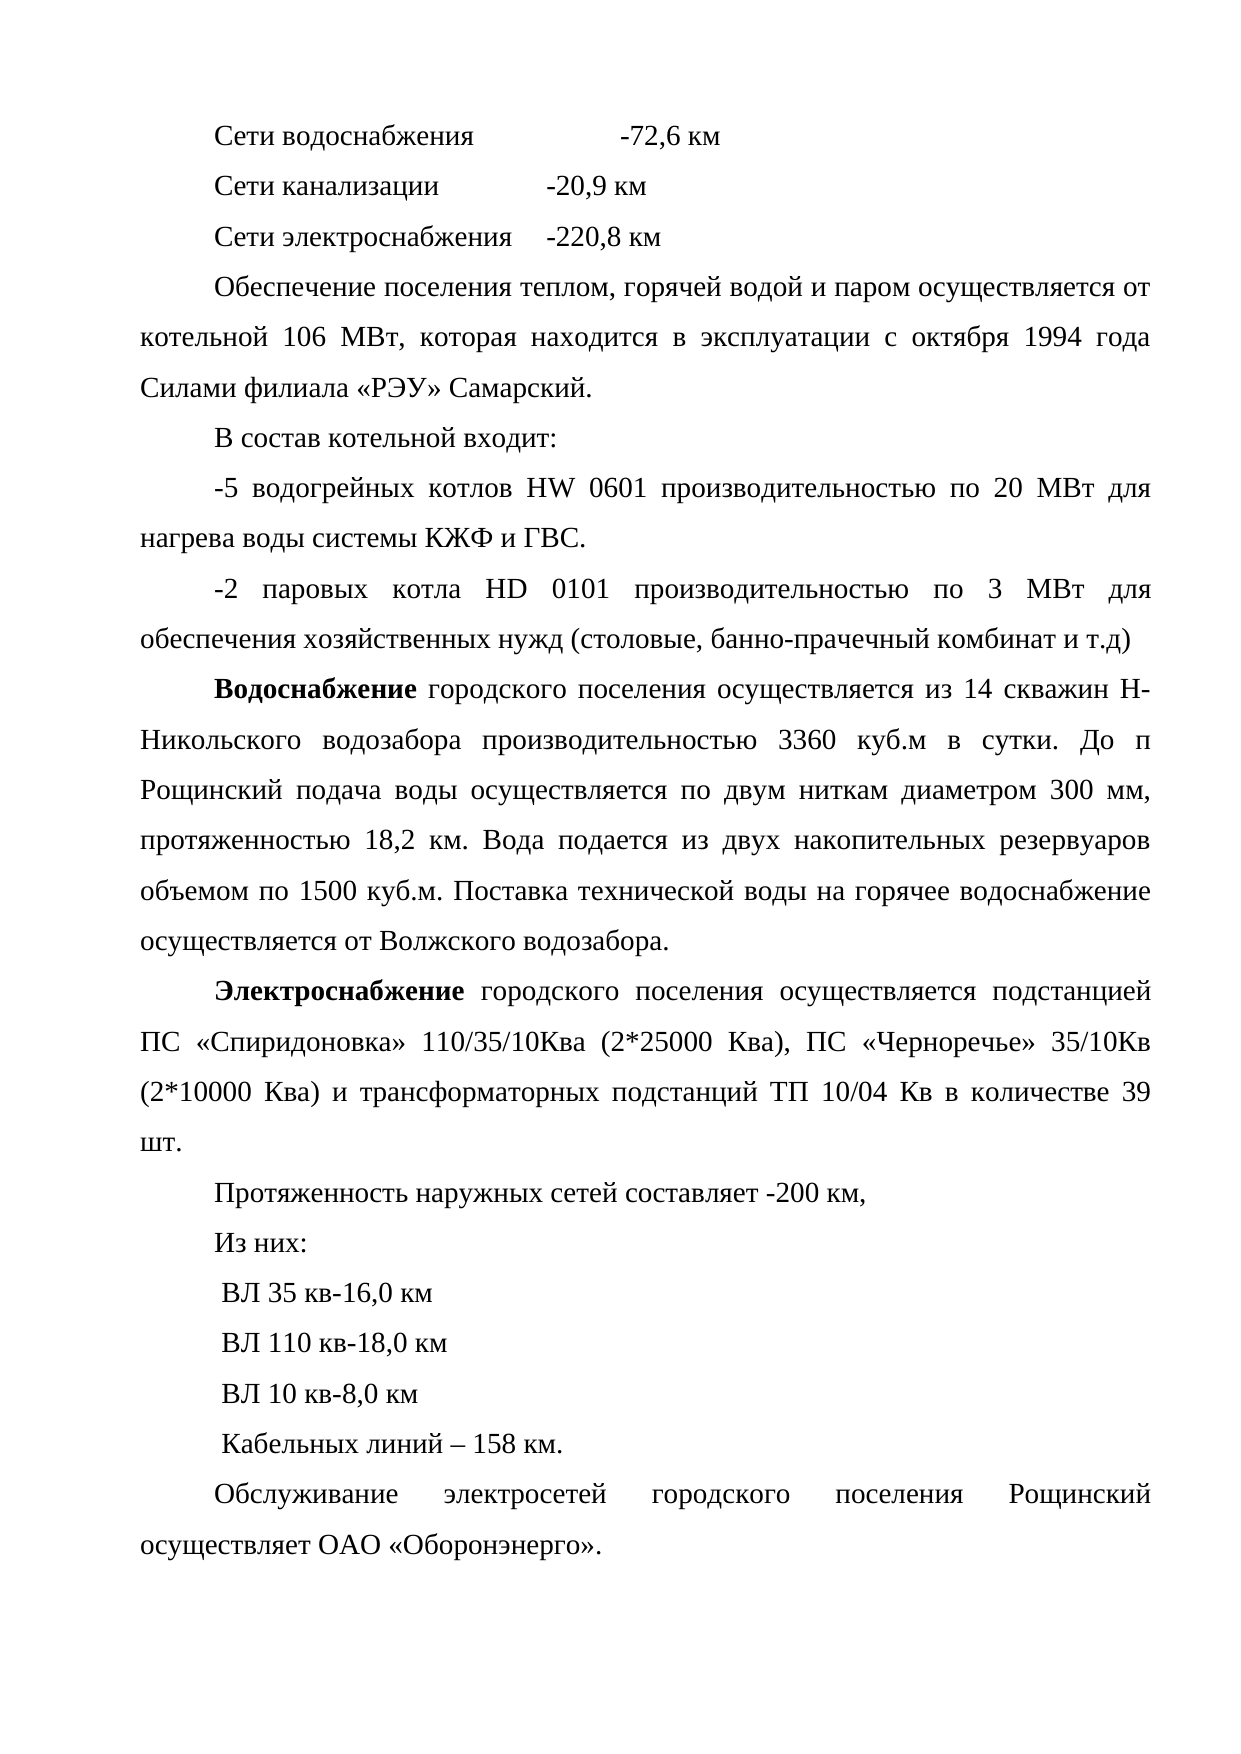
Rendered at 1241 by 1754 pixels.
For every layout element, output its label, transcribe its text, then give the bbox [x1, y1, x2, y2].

text Протяженность наружных сетей составляет -200 км, [140, 1175, 1152, 1208]
text ВЛ 110 кв-18,0 км [140, 1326, 1152, 1359]
text Сети канализации -20,9 км [140, 168, 1152, 202]
text ВЛ 10 кв-8,0 км [140, 1376, 1152, 1409]
text Водоснабжение городского поселения осуществляется из 14 скважин Н-Никольского водозабора производительностью 3360 куб.м в сутки. До п Рощинский подача воды осуществляется по двум ниткам диаметром 300 мм, протяженностью 18,2 км. Вода подается из двух накопительных резервуаров объемом по 1500 куб.м. Поставка технической воды на горячее водоснабжение осуществляется от Волжского водозабора. [140, 672, 1152, 957]
text Сети водоснабжения -72,6 км [140, 118, 1152, 152]
text Из них: [140, 1225, 1152, 1258]
text -5 водогрейных котлов НW 0601 производительностью по 20 МВт для нагрева воды системы КЖФ и ГВС. [140, 470, 1152, 554]
text Кабельных линий – 158 км. [140, 1426, 1152, 1460]
text Обслуживание электросетей городского поселения Рощинский осуществляет ОАО «Оборонэнерго». [140, 1477, 1152, 1560]
text Электроснабжение городского поселения осуществляется подстанцией ПС «Спиридоновка» 110/35/10Ква (2*25000 Ква), ПС «Черноречье» 35/10Кв (2*10000 Ква) и трансформаторных подстанций ТП 10/04 Кв в количестве 39 шт. [140, 973, 1152, 1158]
text Сети электроснабжения -220,8 км [140, 219, 1152, 252]
text -2 паровых котла НD 0101 производительностью по 3 МВт для обеспечения хозяйственных нужд (столовые, банно-прачечный комбинат и т.д) [140, 571, 1152, 655]
text ВЛ 35 кв-16,0 км [140, 1275, 1152, 1309]
text В состав котельной входит: [140, 420, 1152, 453]
text Обеспечение поселения теплом, горячей водой и паром осуществляется от котельной 106 МВт, которая находится в эксплуатации с октября 1994 года Силами филиала «РЭУ» Самарский. [140, 269, 1152, 403]
